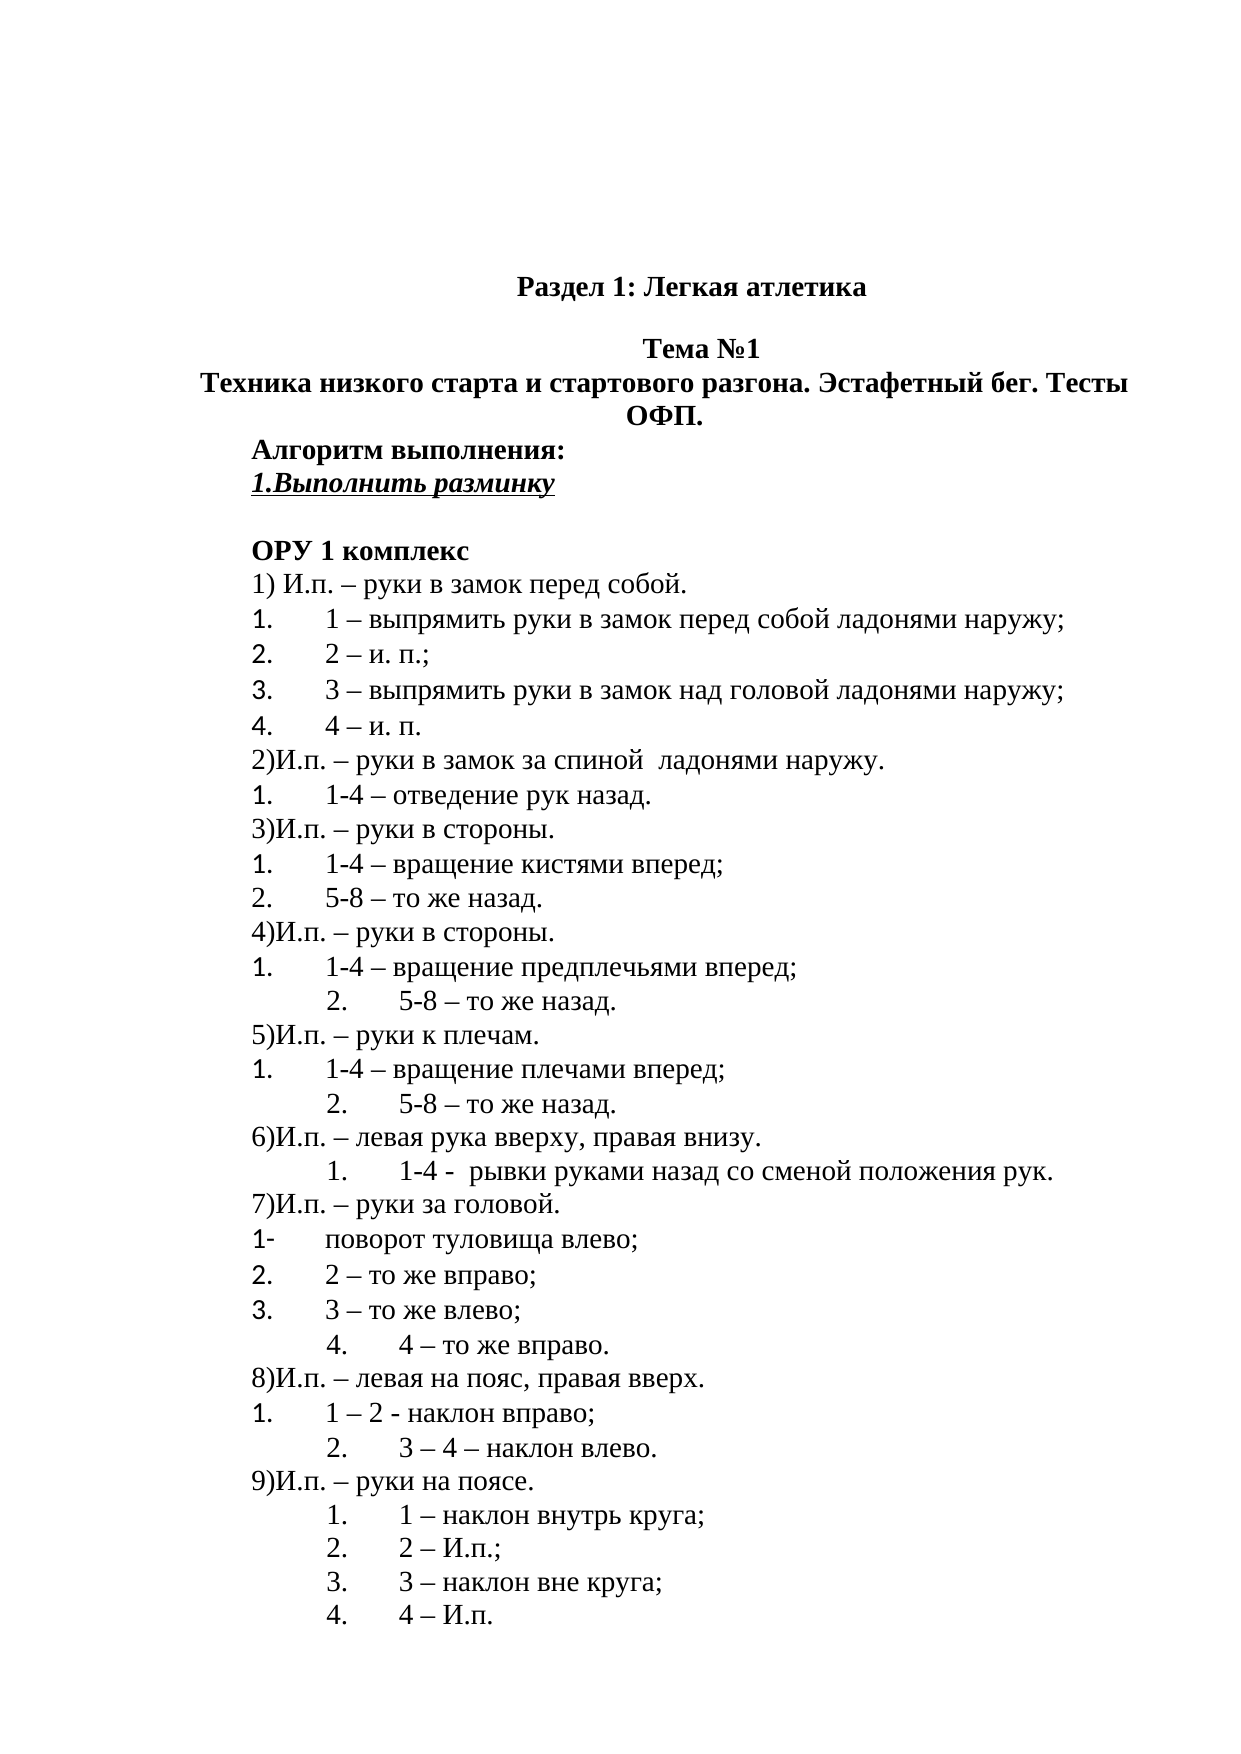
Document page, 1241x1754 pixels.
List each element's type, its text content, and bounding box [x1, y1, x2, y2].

list 4 – И.п. [252, 1597, 1152, 1631]
list 1-4 – отведение рук назад. [177, 776, 1152, 811]
text 8)И.п. – левая на пояс, правая вверх. [177, 1361, 1152, 1394]
list 2 – и. п.; [177, 635, 1152, 671]
text Раздел 1: Легкая атлетика [177, 269, 1147, 331]
list 3 – 4 – наклон влево. [252, 1430, 1152, 1463]
list 1-4 – вращение кистями вперед; [177, 845, 1152, 881]
list 3 – то же влево; [177, 1291, 1152, 1327]
list 4 – то же вправо. [252, 1327, 1152, 1361]
list 5-8 – то же назад. [252, 1086, 1152, 1119]
list 1-4 – вращение плечами вперед; [177, 1050, 1152, 1086]
text 1.Выполнить разминку [177, 466, 1147, 499]
text 9)И.п. – руки на поясе. [177, 1463, 1152, 1497]
list 2 – то же вправо; [177, 1256, 1152, 1291]
text 2)И.п. – руки в замок за спиной ладонями наружу. [177, 742, 1152, 776]
text 6)И.п. – левая рука вверху, правая внизу. [177, 1119, 1152, 1153]
list 2 – И.п.; [252, 1530, 1152, 1564]
list 1-4 - рывки руками назад со сменой положения рук. [252, 1153, 1152, 1187]
list 3 – выпрямить руки в замок над головой ладонями наружу; [177, 671, 1152, 707]
list 1 – наклон внутрь круга; [252, 1497, 1152, 1530]
list 1 – выпрямить руки в замок перед собой ладонями наружу; [177, 600, 1152, 635]
text 4)И.п. – руки в стороны. [177, 914, 1152, 948]
text 3)И.п. – руки в стороны. [177, 811, 1152, 845]
list 3 – наклон вне круга; [252, 1564, 1152, 1597]
text ОРУ 1 комплекс [177, 533, 1147, 566]
list 1-4 – вращение предплечьями вперед; [177, 948, 1152, 983]
list 4 – и. п. [177, 707, 1152, 742]
text Тема №1 Техника низкого старта и стартового разгона. Эстафетный бег. Тесты ОФП. [177, 331, 1152, 432]
text 7)И.п. – руки за головой. [177, 1187, 1152, 1220]
list 5-8 – то же назад. [252, 983, 1152, 1017]
list поворот туловища влево; [177, 1220, 1152, 1256]
text 5)И.п. – руки к плечам. [177, 1017, 1152, 1050]
text Алгоритм выполнения: [177, 432, 1147, 466]
list 5-8 – то же назад. [177, 881, 1152, 914]
text 1) И.п. – руки в замок перед собой. [177, 566, 1152, 600]
list 1 – 2 - наклон вправо; [177, 1394, 1152, 1430]
